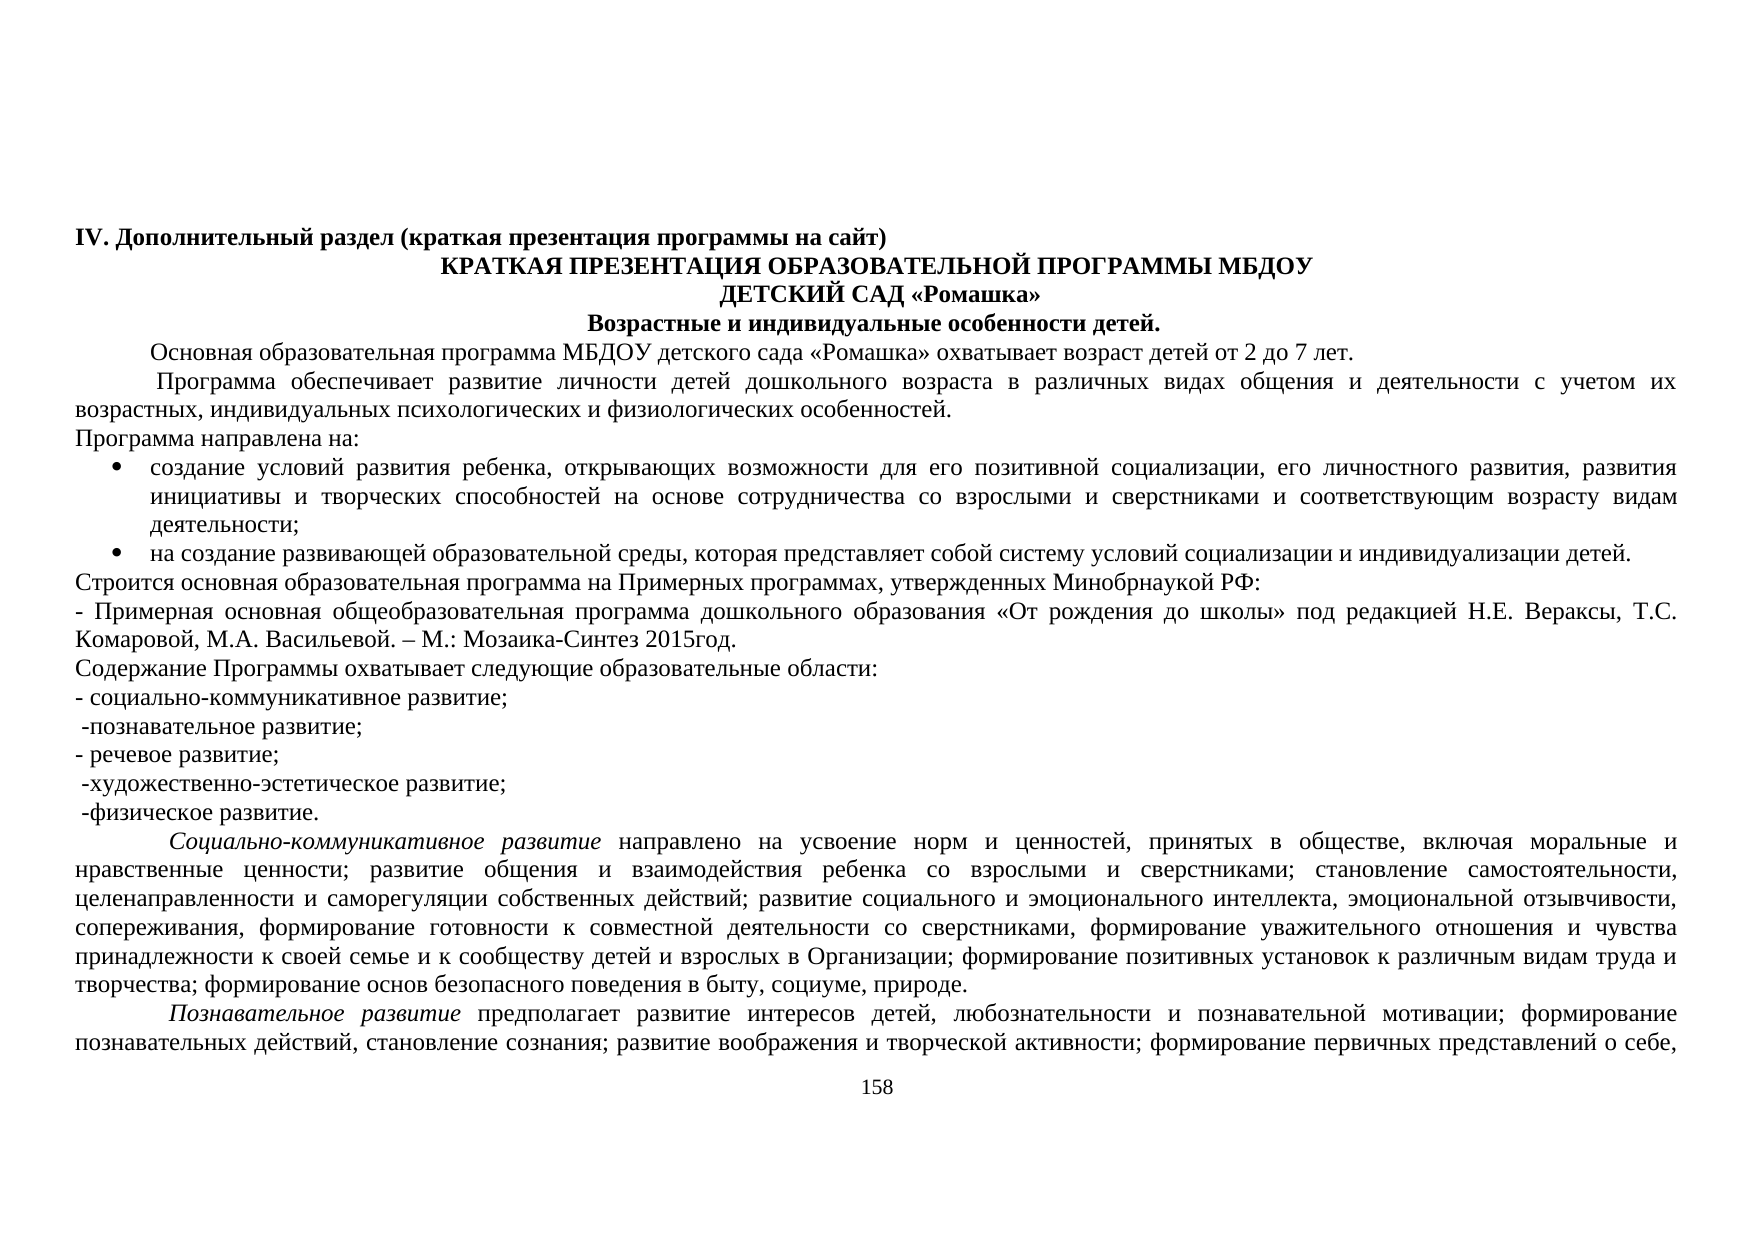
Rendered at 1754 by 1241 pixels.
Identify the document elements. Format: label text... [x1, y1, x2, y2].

text Основная образовательная программа МБДОУ детского сада «Ромашка» охватывает возраст детей от 2 до 7 лет. [75, 337, 1679, 366]
text - Примерная основная общеобразовательная программа дошкольного образования «От рождения до школы» под редакцией Н.Е. Вераксы, Т.С. Комаровой, М.А. Васильевой. – М.: Мозаика-Синтез 2015год. [75, 596, 1679, 653]
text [75, 998, 1679, 1056]
text КРАТКАЯ ПРЕЗЕНТАЦИЯ ОБРАЗОВАТЕЛЬНОЙ ПРОГРАММЫ МБДОУ [75, 251, 1679, 279]
text Содержание Программы охватывает следующие образовательные области: [75, 653, 1679, 682]
text -физическое развитие. [75, 797, 1679, 826]
text Возрастные и индивидуальные особенности детей. [75, 308, 1679, 337]
text -познавательное развитие; [75, 711, 1679, 739]
text Строится основная образовательная программа на Примерных программах, утвержденных Минобрнаукой РФ: [75, 567, 1679, 596]
text ДЕТСКИЙ САД «Ромашка» [75, 279, 1679, 308]
text -художественно-эстетическое развитие; [75, 768, 1679, 797]
text - речевое развитие; [75, 739, 1679, 768]
list создание условий развития ребенка, открывающих возможности для его позитивной социализации, его личностного развития, развития инициативы и творческих способностей на основе сотрудничества со взрослыми и сверстниками и соответствующим возрасту видам деятельности; [112, 452, 1679, 538]
text Программа направлена на: [75, 423, 1679, 452]
text - социально-коммуникативное развитие; [75, 682, 1679, 711]
text Социально-коммуникативное развитие направлено на усвоение норм и ценностей, принятых в обществе, включая моральные и нравственные ценности; развитие общения и взаимодействия ребенка со взрослыми и сверстниками; становление самостоятельности, целенаправленности и саморегуляции собственных действий; развитие социального и эмоционального интеллекта, эмоциональной отзывчивости, сопереживания, формирование готовности к совместной деятельности со сверстниками, формирование уважительного отношения и чувства принадлежности к своей семье и к сообществу детей и взрослых в Организации; формирование позитивных установок к различным видам труда и творчества; формирование основ безопасного поведения в быту, социуме, природе. [75, 826, 1679, 998]
text IV. Дополнительный раздел (краткая презентация программы на сайт) [75, 222, 1679, 251]
list на создание развивающей образовательной среды, которая представляет собой систему условий социализации и индивидуализации детей. [112, 538, 1679, 567]
text Программа обеспечивает развитие личности детей дошкольного возраста в различных видах общения и деятельности с учетом их возрастных, индивидуальных психологических и физиологических особенностей. [75, 366, 1679, 423]
